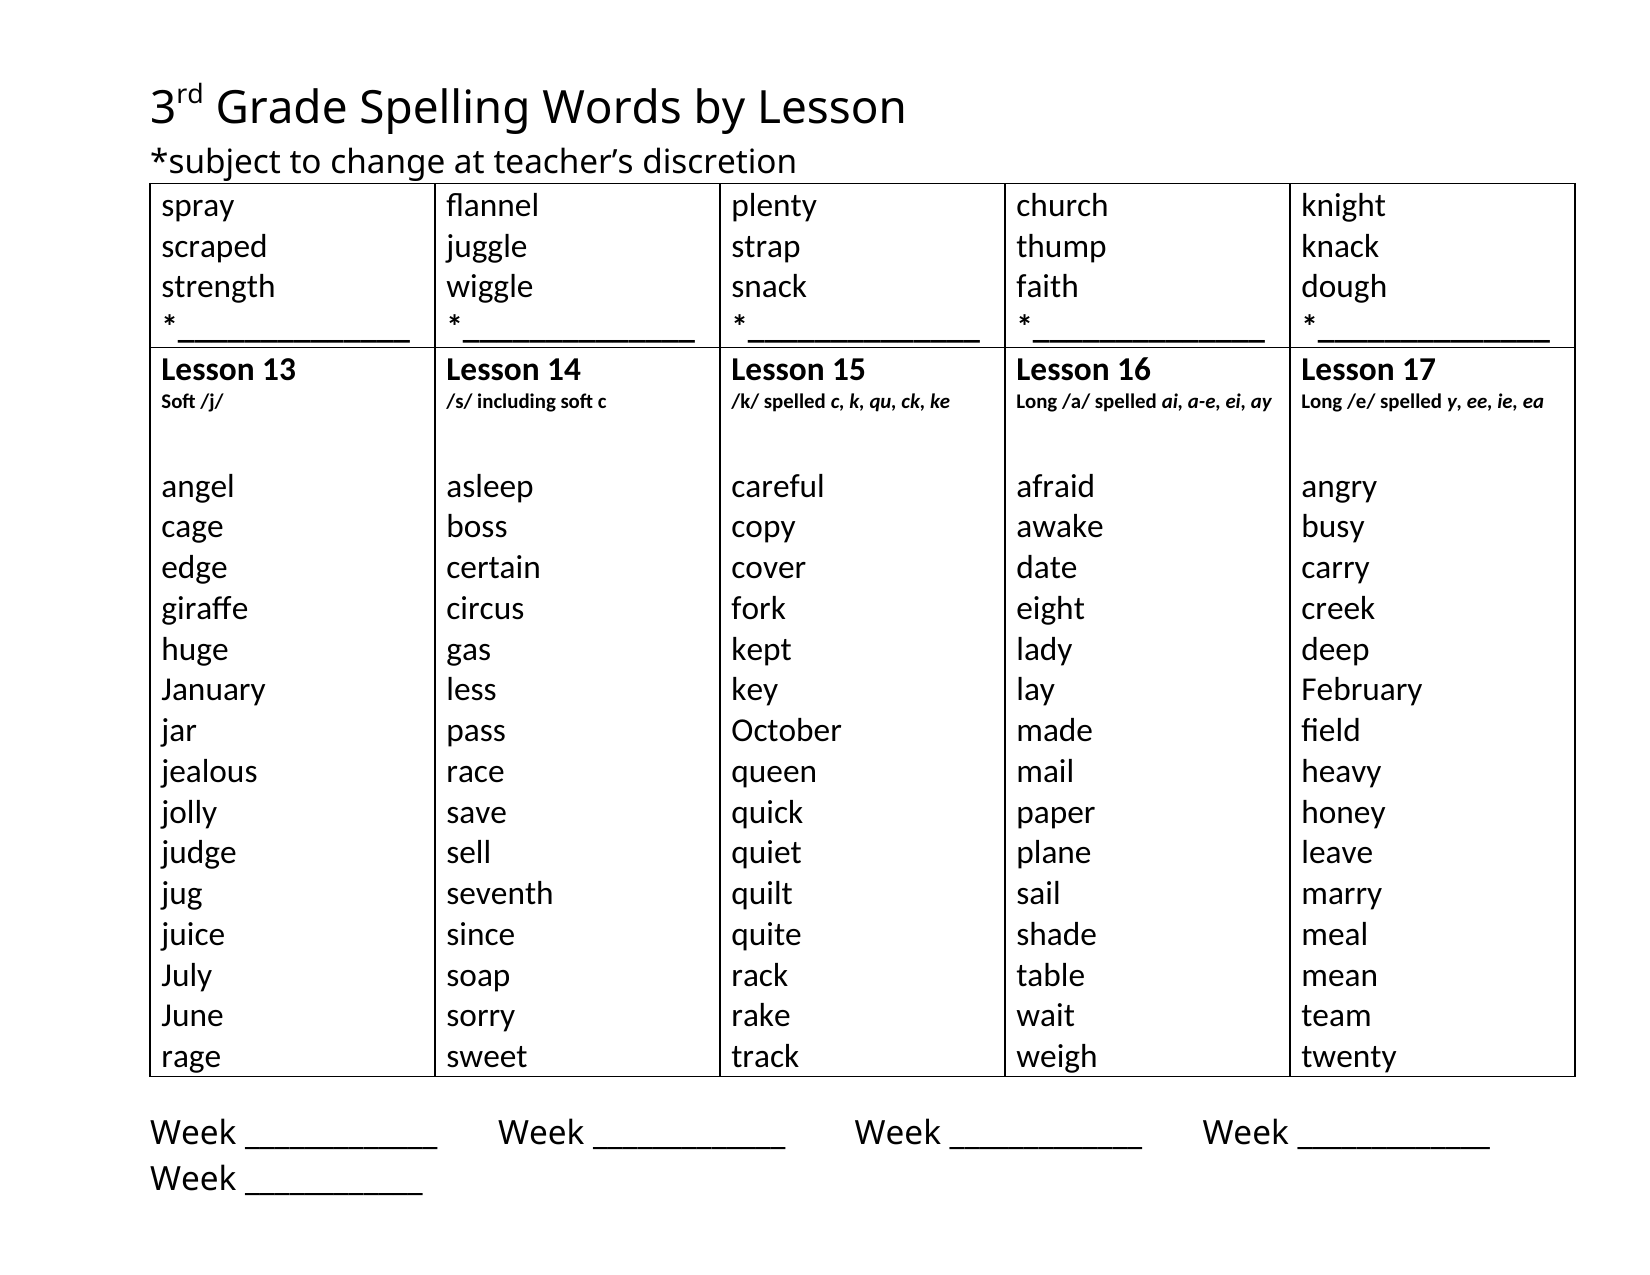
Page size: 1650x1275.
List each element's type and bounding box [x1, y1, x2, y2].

table_cell [151, 348, 434, 1076]
table_cell [436, 184, 719, 347]
table_cell [436, 348, 719, 1076]
table_cell [721, 348, 1004, 1076]
table_cell [721, 184, 1004, 347]
table_cell [151, 184, 434, 347]
table_cell [1006, 348, 1289, 1076]
table_cell [1006, 184, 1289, 347]
table_cell [1291, 184, 1574, 347]
table_cell [1291, 348, 1574, 1076]
